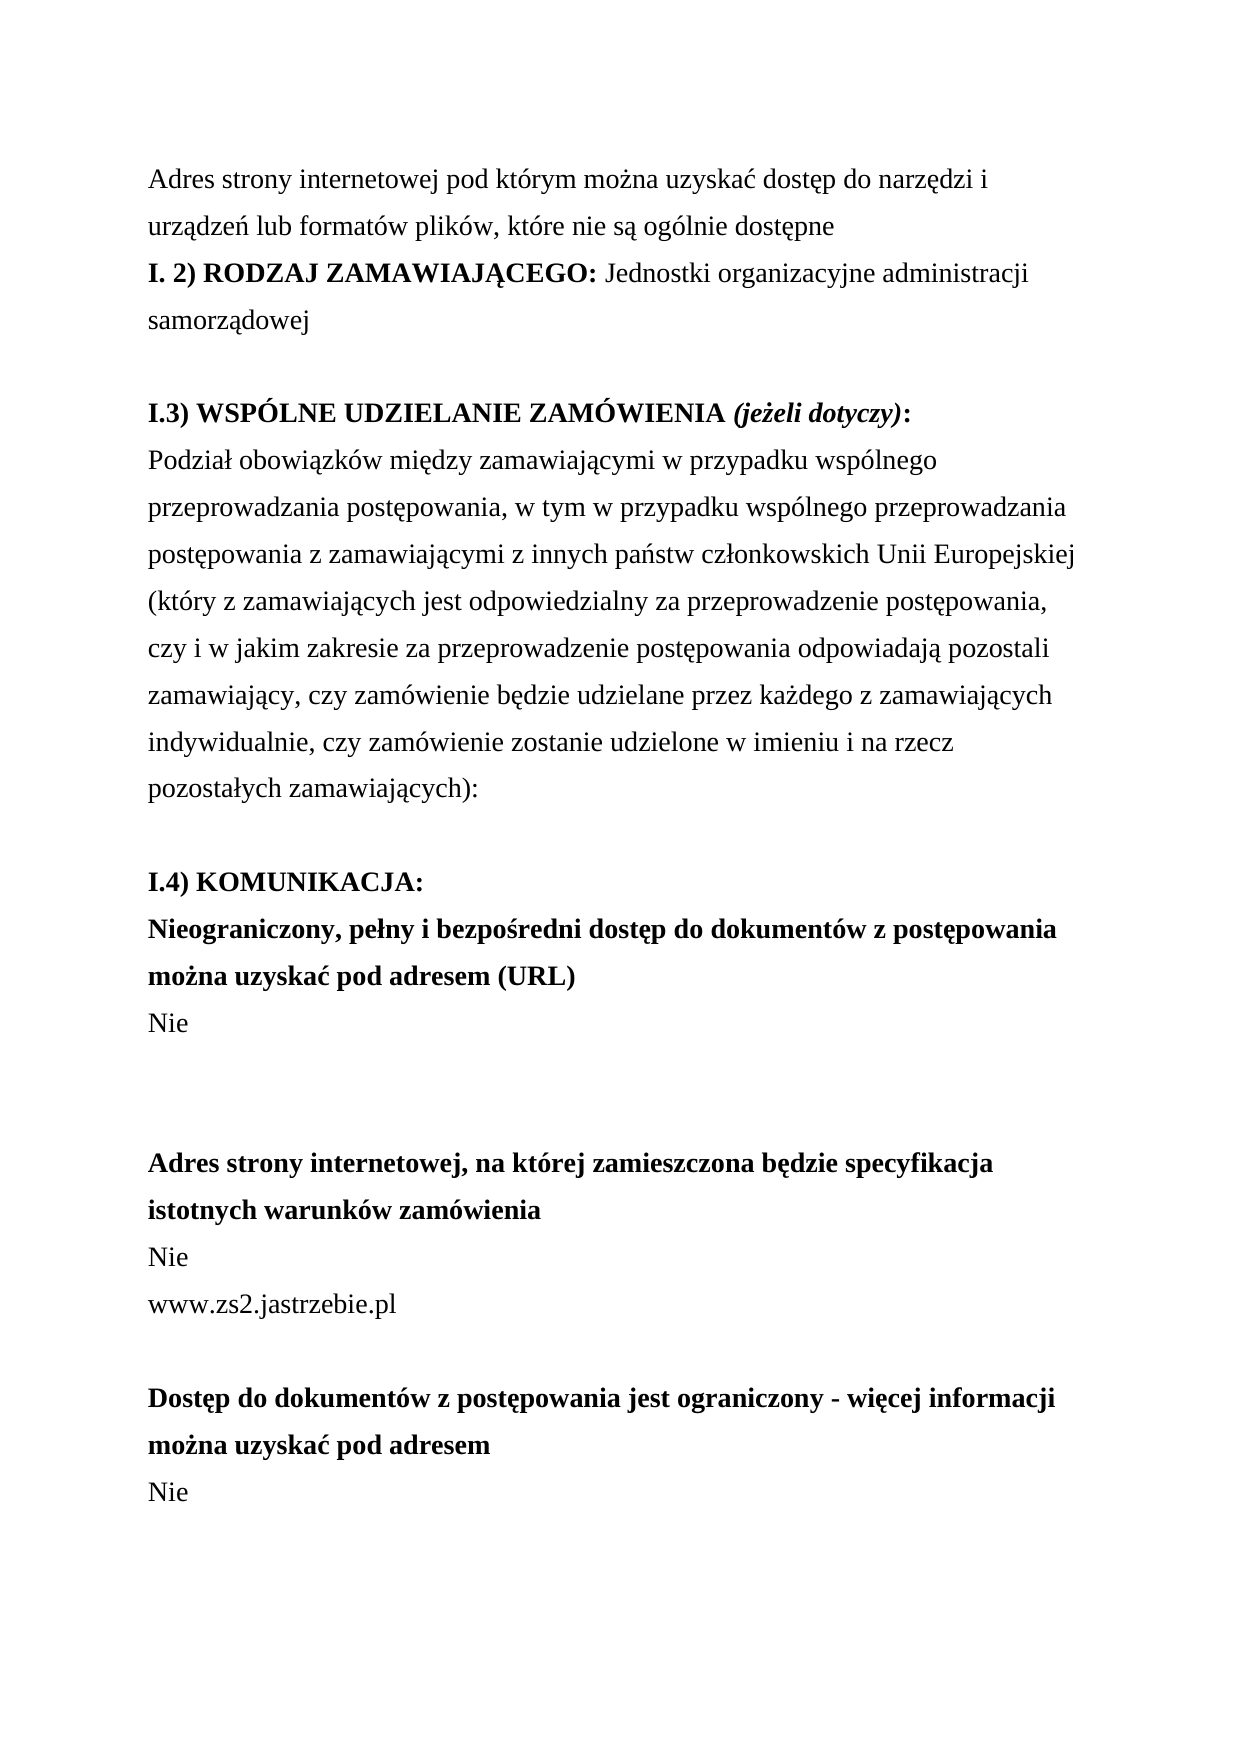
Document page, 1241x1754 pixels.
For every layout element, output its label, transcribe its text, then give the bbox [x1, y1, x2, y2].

text Nie www.zs2.jastrzebie.pl [148, 1226, 1093, 1319]
text I.3) WSPÓLNE UDZIELANIE ZAMÓWIENIA (jeżeli dotyczy): [148, 382, 1093, 429]
text I. 2) RODZAJ ZAMAWIAJĄCEGO: Jednostki organizacyjne administracji samorządowej [148, 241, 1093, 382]
text Dostęp do dokumentów z postępowania jest ograniczony - więcej informacji można uzyskać pod adresem [148, 1319, 1093, 1460]
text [148, 148, 1093, 241]
text Nie [148, 1460, 1093, 1554]
text Podział obowiązków między zamawiającymi w przypadku wspólnego przeprowadzania postępowania, w tym w przypadku wspólnego przeprowadzania postępowania z zamawiającymi z innych państw członkowskich Unii Europejskiej (który z zamawiających jest odpowiedzialny za przeprowadzenie postępowania, czy i w jakim zakresie za przeprowadzenie postępowania odpowiadają pozostali zamawiający, czy zamówienie będzie udzielane przez każdego z zamawiających indywidualnie, czy zamówienie zostanie udzielone w imieniu i na rzecz pozostałych zamawiających): [148, 429, 1093, 851]
text Adres strony internetowej, na której zamieszczona będzie specyfikacja istotnych warunków zamówienia [148, 1085, 1093, 1226]
text Nie [148, 991, 1093, 1085]
text I.4) KOMUNIKACJA: Nieograniczony, pełny i bezpośredni dostęp do dokumentów z postępowania można uzyskać pod adresem (URL) [148, 851, 1093, 991]
